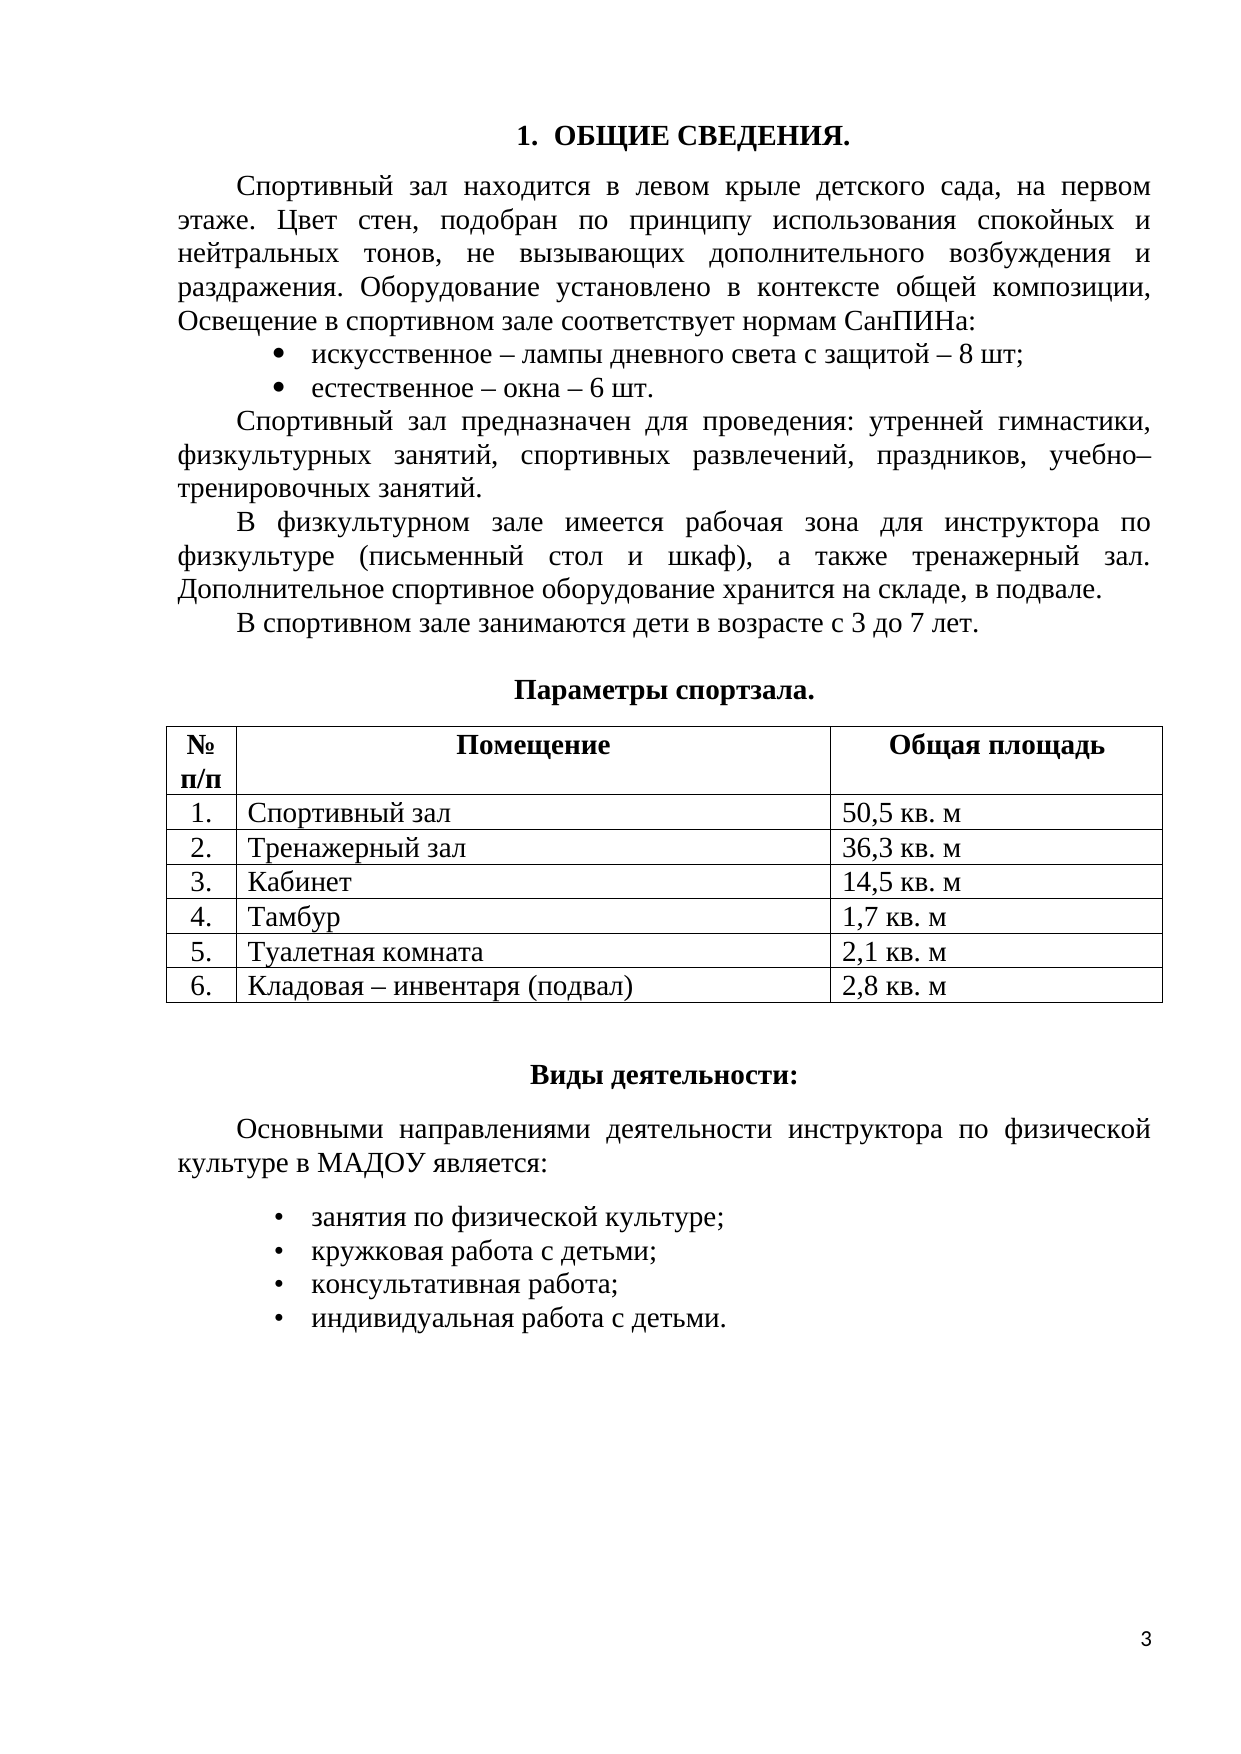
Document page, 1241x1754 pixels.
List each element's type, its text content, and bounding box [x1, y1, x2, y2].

table_cell 2,8 кв. м [831, 968, 1162, 1002]
table_cell 2,1 кв. м [831, 934, 1162, 967]
list Спортивный зал находится в левом крыле детского сада, на первом этаже. Цвет стен, подобран по принципу использования спокойных и нейтральных тонов, не вызывающих дополнительного возбуждения и раздражения. Оборудование установлено в контексте общей композиции, Освещение в спортивном зале соответствует нормам СанПИНа: [177, 168, 1152, 336]
list ОБЩИЕ СВЕДЕНИЯ. [215, 118, 1152, 152]
list занятия по физической культуре; [274, 1199, 1152, 1233]
list Спортивный зал предназначен для проведения: утренней гимнастики, физкультурных занятий, спортивных развлечений, праздников, учебно– тренировочных занятий. [177, 403, 1152, 504]
table_cell Тренажерный зал [237, 830, 830, 863]
list В спортивном зале занимаются дети в возрасте с 3 до 7 лет. [177, 605, 1152, 638]
list индивидуальная работа с детьми. [274, 1300, 1152, 1334]
table_cell Спортивный зал [237, 795, 830, 829]
table_cell 2. [167, 830, 236, 863]
table_cell 3. [167, 865, 236, 898]
table_cell Кладовая – инвентаря (подвал) [237, 968, 830, 1002]
list консультативная работа; [274, 1267, 1152, 1300]
table_cell Туалетная комната [237, 934, 830, 967]
table_cell 5. [167, 934, 236, 967]
table_header Помещение [237, 727, 830, 794]
table_header Общая площадь [831, 727, 1162, 794]
table_cell 50,5 кв. м [831, 795, 1162, 829]
table_cell 4. [167, 899, 236, 933]
text Виды деятельности: [177, 1057, 1152, 1091]
table_cell 14,5 кв. м [831, 865, 1162, 898]
text Параметры спортзала. [177, 672, 1152, 705]
table_cell 1,7 кв. м [831, 899, 1162, 933]
table_header № п/п [167, 727, 236, 794]
text Основными направлениями деятельности инструктора по физической культуре в МАДОУ является: [177, 1112, 1152, 1179]
table_cell Кабинет [237, 865, 830, 898]
table_cell 36,3 кв. м [831, 830, 1162, 863]
list кружковая работа с детьми; [274, 1233, 1152, 1267]
list искусственное – лампы дневного света с защитой – 8 шт; [274, 336, 1152, 370]
table_cell 1. [167, 795, 236, 829]
list естественное – окна – 6 шт. [274, 370, 1152, 403]
table_cell 6. [167, 968, 236, 1002]
table_cell Тамбур [237, 899, 830, 933]
list В физкультурном зале имеется рабочая зона для инструктора по физкультуре (письменный стол и шкаф), а также тренажерный зал. Дополнительное спортивное оборудование хранится на складе, в подвале. [177, 504, 1152, 605]
